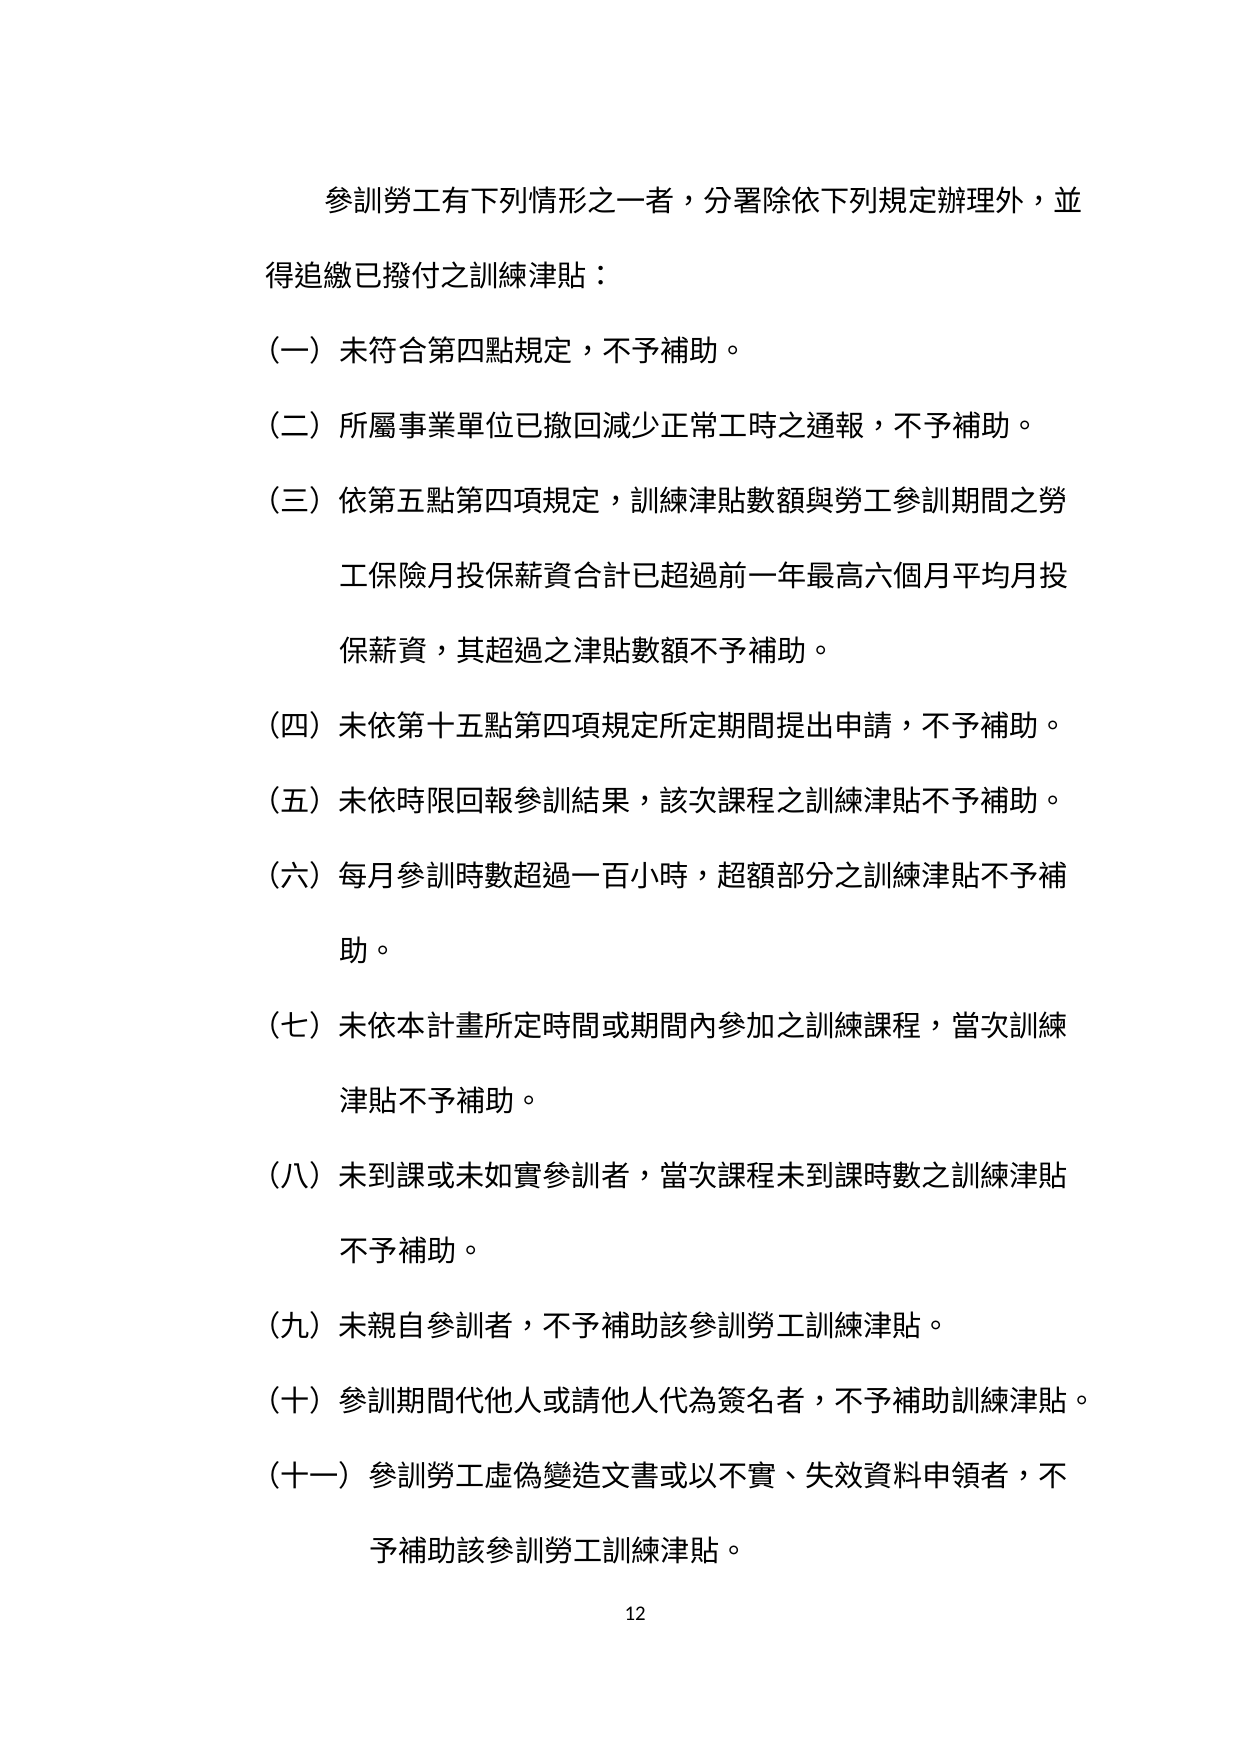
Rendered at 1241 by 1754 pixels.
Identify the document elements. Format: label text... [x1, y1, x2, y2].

text （十一）參訓勞工虛偽變造文書或以不實、失效資料申領者，不予補助該參訓勞工訓練津貼。 [251, 1436, 1092, 1586]
text （一） 未符合第四點規定，不予補助。 [251, 311, 1092, 386]
text （八）未到課或未如實參訓者，當次課程未到課時數之訓練津貼不予補助。 [251, 1136, 1092, 1286]
text （七）未依本計畫所定時間或期間內參加之訓練課程，當次訓練津貼不予補助。 [251, 986, 1092, 1136]
text （三）依第五點第四項規定，訓練津貼數額與勞工參訓期間之勞工保險月投保薪資合計已超過前一年最高六個月平均月投保薪資，其超過之津貼數額不予補助。 [251, 461, 1092, 686]
text （九）未親自參訓者，不予補助該參訓勞工訓練津貼。 [251, 1286, 1092, 1361]
text （十）參訓期間代他人或請他人代為簽名者，不予補助訓練津貼。 [251, 1361, 1092, 1436]
text （六）每月參訓時數超過一百小時，超額部分之訓練津貼不予補助。 [251, 836, 1092, 986]
text （四）未依第十五點第四項規定所定期間提出申請，不予補助。 [251, 686, 1092, 761]
text （二） 所屬事業單位已撤回減少正常工時之通報，不予補助。 [251, 386, 1092, 461]
text （五）未依時限回報參訓結果，該次課程之訓練津貼不予補助。 [251, 761, 1092, 836]
text 參訓勞工有下列情形之一者，分署除依下列規定辦理外，並得追繳已撥付之訓練津貼： [265, 161, 1092, 311]
